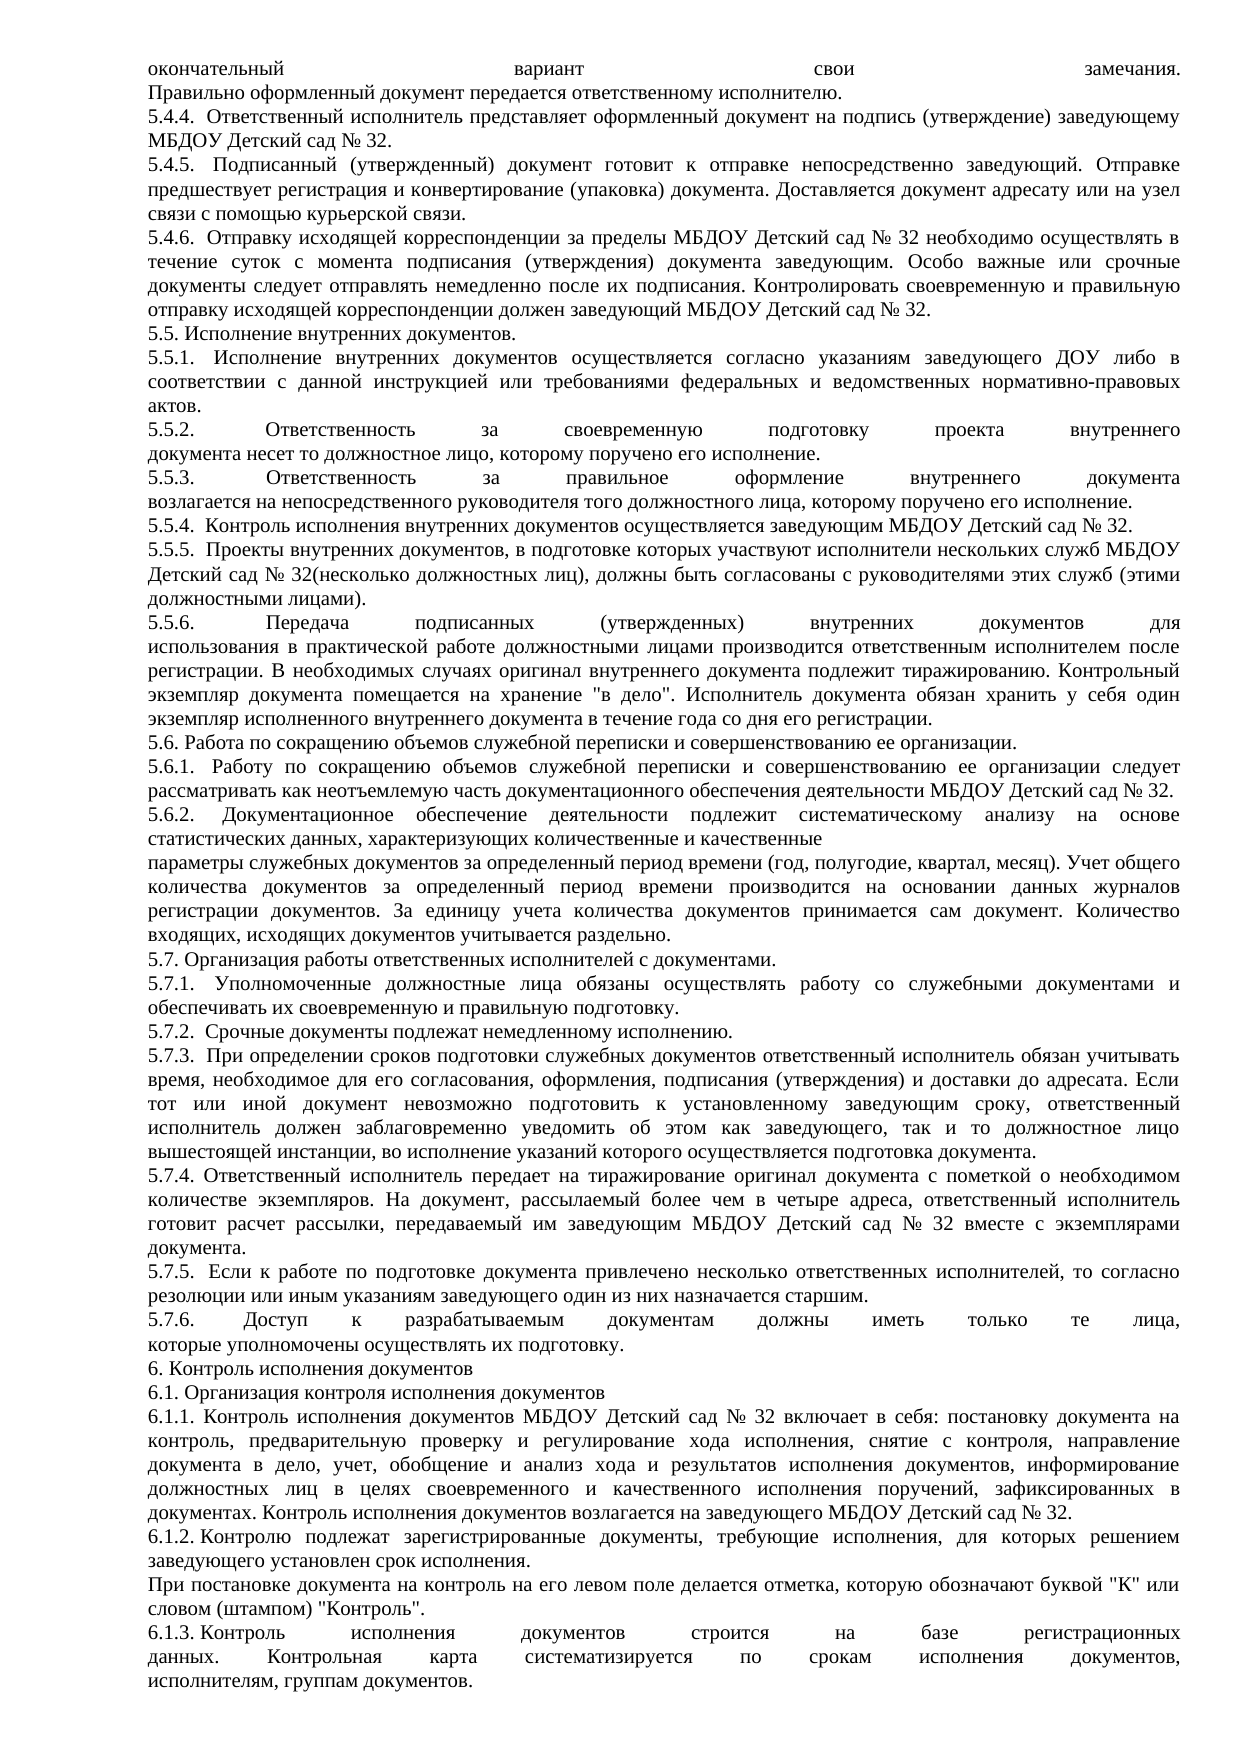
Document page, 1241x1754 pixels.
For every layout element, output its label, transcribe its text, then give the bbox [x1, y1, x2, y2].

text 5.5.5.​ Проекты внутренних документов, в подготовке которых участвуют исполнители нескольких служб МБДОУ Детский сад № 32(несколько должностных лиц), должны быть согласованы с руководителями этих служб (этими должностными лицами). [148, 537, 1181, 609]
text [148, 56, 1181, 104]
text 5.5.2.​ Ответственность за своевременную подготовку проекта внутреннего документа несет то должностное лицо, которому поручено его исполнение. [148, 417, 1181, 465]
text 5.5.1.​ Исполнение внутренних документов осуществляется согласно указаниям заведующего ДОУ либо в соответствии с данной инструкцией или требованиями федеральных и ведомственных нормативно-правовых актов. [148, 345, 1181, 417]
text 5.4.6.​ Отправку исходящей корреспонденции за пределы МБДОУ Детский сад № 32 необходимо осуществлять в течение суток с момента подписания (утверждения) документа заведующим. Особо важные или срочные документы следует отправлять немедленно после их подписания. Контролировать своевременную и правильную отправку исходящей корреспонденции должен заведующий МБДОУ Детский сад № 32. [148, 224, 1181, 321]
text 5.7.6.​ Доступ к разрабатываемым документам должны иметь только те лица, которые уполномочены осуществлять их подготовку. [148, 1307, 1181, 1356]
text 5.7.5.​ Если к работе по подготовке документа привлечено несколько ответственных исполнителей, то согласно резолюции или иным указаниям заведующего один из них назначается старшим. [148, 1259, 1181, 1307]
text При постановке документа на контроль на его левом поле делается отметка, которую обозначают буквой "К" или словом (штампом) "Контроль". [148, 1572, 1181, 1620]
text 5.7. Организация работы ответственных исполнителей с документами. [148, 946, 1181, 971]
text 5.5.3.​ Ответственность за правильное оформление внутреннего документа возлагается на непосредственного руководителя того должностного лица, которому поручено его исполнение. [148, 465, 1181, 513]
text 5.4.4.​ Ответственный исполнитель представляет оформленный документ на подпись (утверждение) заведующему МБДОУ Детский сад № 32. [148, 104, 1181, 152]
text 6.1. Организация контроля исполнения документов [148, 1379, 1181, 1404]
text 5.5.6.​ Передача подписанных (утвержденных) внутренних документов для использования в практической работе должностными лицами производится ответственным исполнителем после регистрации. В необходимых случаях оригинал внутреннего документа подлежит тиражированию. Контрольный экземпляр документа помещается на хранение "в дело". Исполнитель документа обязан хранить у себя один экземпляр исполненного внутреннего документа в течение года со дня его регистрации. [148, 609, 1181, 730]
text параметры служебных документов за определенный период времени (год, полугодие, квартал, месяц). Учет общего количества документов за определенный период времени производится на основании данных журналов регистрации документов. За единицу учета количества документов принимается сам документ. Количество входящих, исходящих документов учитывается раздельно. [148, 850, 1181, 946]
text 5.7.2.​ Срочные документы подлежат немедленному исполнению. [148, 1019, 1181, 1043]
text 6. Контроль исполнения документов [148, 1356, 1181, 1379]
text 6.1.1. Контроль исполнения документов МБДОУ Детский сад № 32 включает в себя: постановку документа на контроль, предварительную проверку и регулирование хода исполнения, снятие с контроля, направление документа в дело, учет, обобщение и анализ хода и результатов исполнения документов, информирование должностных лиц в целях своевременного и качественного исполнения поручений, зафиксированных в документах. Контроль исполнения документов возлагается на заведующего МБДОУ Детский сад № 32. [148, 1404, 1181, 1524]
text 5.5. Исполнение внутренних документов. [148, 321, 1181, 345]
text 5.6. Работа по сокращению объемов служебной переписки и совершенствованию ее организации. [148, 730, 1181, 754]
text 5.4.5.​ Подписанный (утвержденный) документ готовит к отправке непосредственно заведующий. Отправке предшествует регистрация и конвертирование (упаковка) документа. Доставляется документ адресату или на узел связи с помощью курьерской связи. [148, 152, 1181, 224]
text 5.5.4.​ Контроль исполнения внутренних документов осуществляется заведующим МБДОУ Детский сад № 32. [148, 513, 1181, 537]
text 5.6.1.​ Работу по сокращению объемов служебной переписки и совершенствованию ее организации следует рассматривать как неотъемлемую часть документационного обеспечения деятельности МБДОУ Детский сад № 32. [148, 754, 1181, 802]
text 6.1.2.​ Контролю подлежат зарегистрированные документы, требующие исполнения, для которых решением заведующего установлен срок исполнения. [148, 1524, 1181, 1572]
text 5.7.4. Ответственный исполнитель передает на тиражирование оригинал документа с пометкой о необходимом количестве экземпляров. На документ, рассылаемый более чем в четыре адреса, ответственный исполнитель готовит расчет рассылки, передаваемый им заведующим МБДОУ Детский сад № 32 вместе с экземплярами документа. [148, 1163, 1181, 1259]
text 6.1.3.​ Контроль исполнения документов строится на базе регистрационных данных. Контрольная карта систематизируется по срокам исполнения документов, исполнителям, группам документов. [148, 1620, 1181, 1692]
text 5.7.1.​ Уполномоченные должностные лица обязаны осуществлять работу со служебными документами и обеспечивать их своевременную и правильную подготовку. [148, 971, 1181, 1019]
text 5.7.3.​ При определении сроков подготовки служебных документов ответственный исполнитель обязан учитывать время, необходимое для его согласования, оформления, подписания (утверждения) и доставки до адресата. Если тот или иной документ невозможно подготовить к установленному заведующим сроку, ответственный исполнитель должен заблаговременно уведомить об этом как заведующего, так и то должностное лицо вышестоящей инстанции, во исполнение указаний которого осуществляется подготовка документа. [148, 1043, 1181, 1163]
text 5.6.2.​ Документационное обеспечение деятельности подлежит систематическому анализу на основе статистических данных, характеризующих количественные и качественные [148, 802, 1181, 850]
